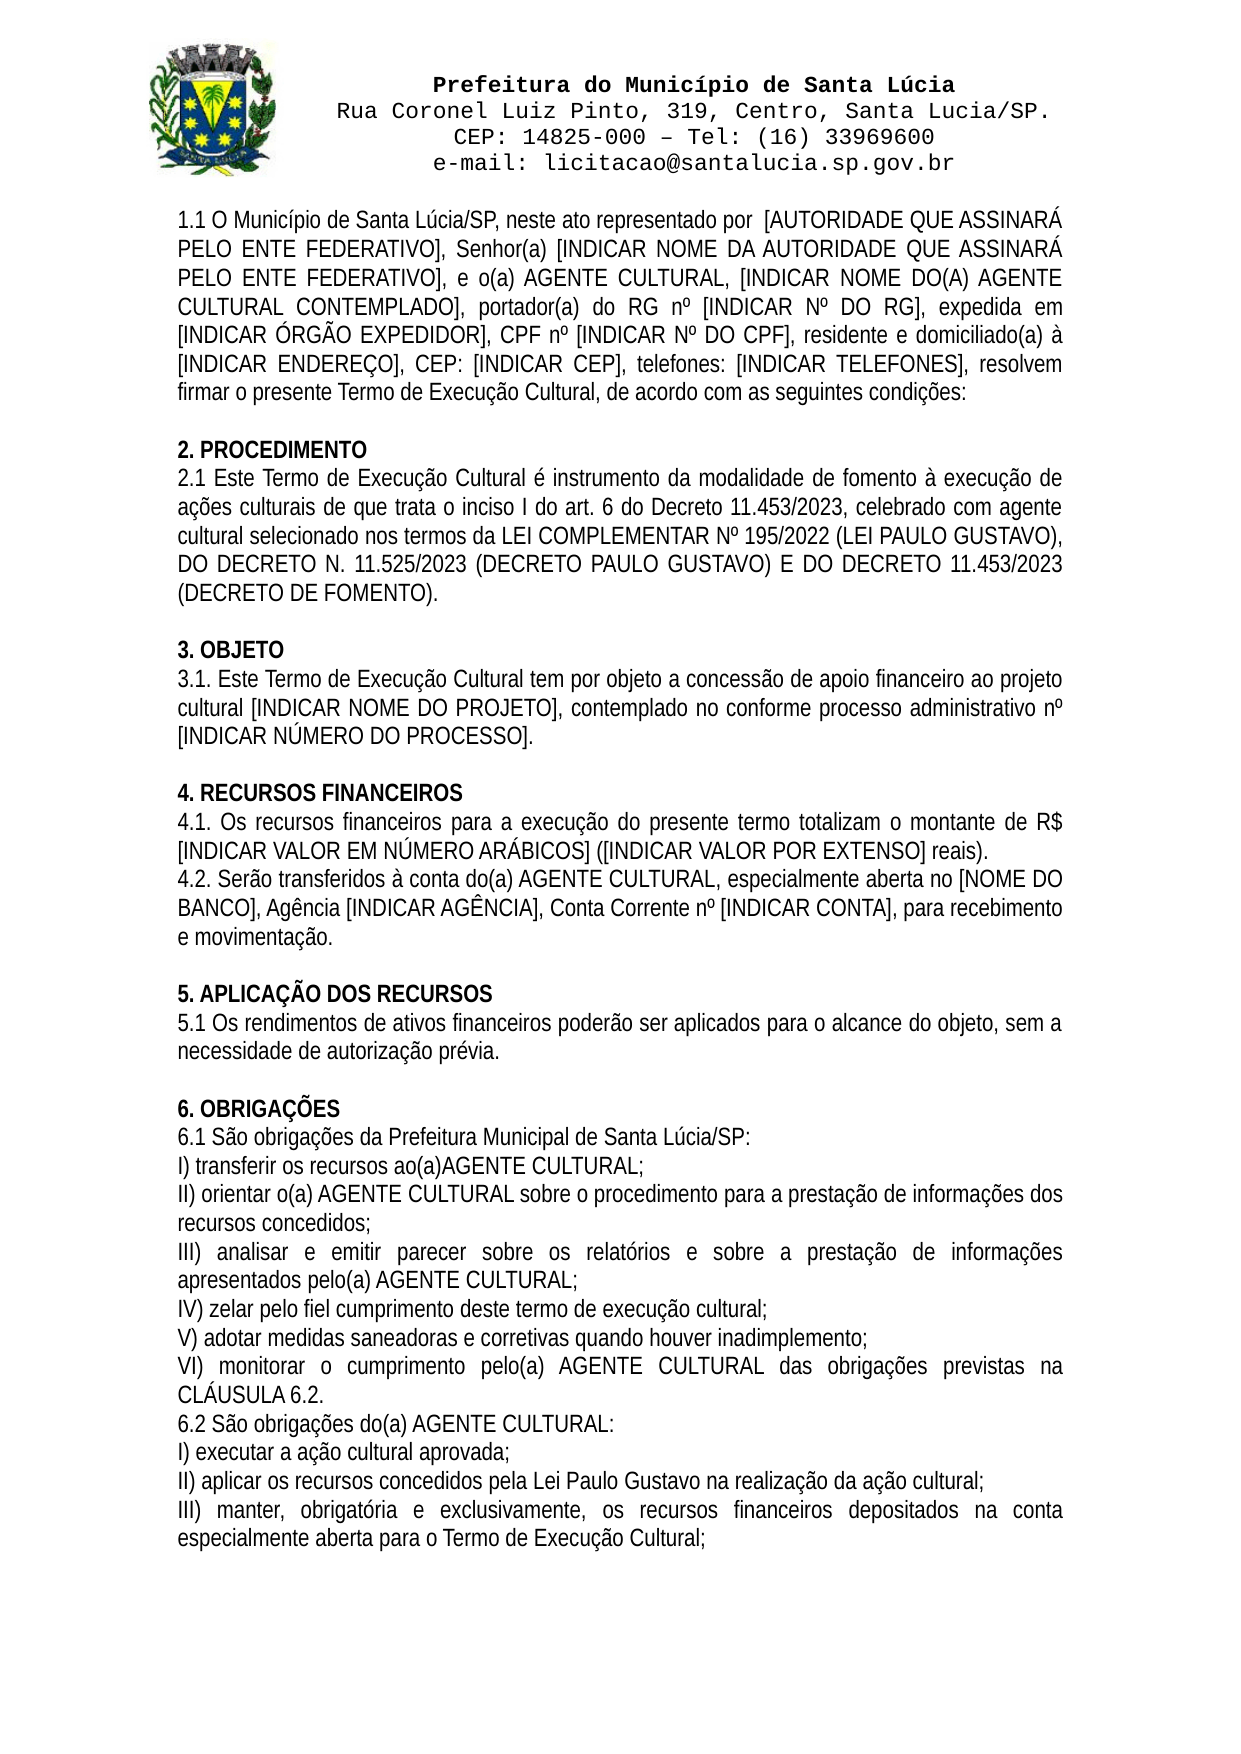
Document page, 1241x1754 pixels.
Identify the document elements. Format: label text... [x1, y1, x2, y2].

text I) executar a ação cultural aprovada; [177, 1437, 1063, 1466]
text 2.1 Este Termo de Execução Cultural é instrumento da modalidade de fomento à execução de ações culturais de que trata o inciso I do art. 6 do Decreto 11.453/2023, celebrado com agente cultural selecionado nos termos da LEI COMPLEMENTAR Nº 195/2022 (LEI PAULO GUSTAVO), DO DECRETO N. 11.525/2023 (DECRETO PAULO GUSTAVO) E DO DECRETO 11.453/2023 (DECRETO DE FOMENTO). [177, 463, 1063, 607]
text 5.1 Os rendimentos de ativos financeiros poderão ser aplicados para o alcance do objeto, sem a necessidade de autorização prévia. [177, 1008, 1063, 1065]
text 4. RECURSOS FINANCEIROS [177, 778, 1063, 807]
text V) adotar medidas saneadoras e corretivas quando houver inadimplemento; [177, 1323, 1063, 1351]
picture [140, 38, 284, 186]
text VI) monitorar o cumprimento pelo(a) AGENTE CULTURAL das obrigações previstas na CLÁUSULA 6.2. [177, 1351, 1063, 1409]
text I) transferir os recursos ao(a)AGENTE CULTURAL; [177, 1151, 1063, 1179]
text 2. PROCEDIMENTO [177, 435, 1063, 463]
text IV) zelar pelo fiel cumprimento deste termo de execução cultural; [177, 1294, 1063, 1323]
text 5. APLICAÇÃO DOS RECURSOS [177, 979, 1063, 1008]
text 3.1. Este Termo de Execução Cultural tem por objeto a concessão de apoio financeiro ao projeto cultural [INDICAR NOME DO PROJETO], contemplado no conforme processo administrativo nº [INDICAR NÚMERO DO PROCESSO]. [177, 664, 1063, 750]
text 6. OBRIGAÇÕES [177, 1093, 1063, 1122]
text 4.1. Os recursos financeiros para a execução do presente termo totalizam o montante de R$ [INDICAR VALOR EM NÚMERO ARÁBICOS] ([INDICAR VALOR POR EXTENSO] reais). [177, 807, 1063, 864]
text II) aplicar os recursos concedidos pela Lei Paulo Gustavo na realização da ação cultural; [177, 1466, 1063, 1494]
text III) analisar e emitir parecer sobre os relatórios e sobre a prestação de informações apresentados pelo(a) AGENTE CULTURAL; [177, 1237, 1063, 1294]
text 6.1 São obrigações da Prefeitura Municipal de Santa Lúcia/SP: [177, 1122, 1063, 1151]
text 1.1 O Município de Santa Lúcia/SP, neste ato representado por [AUTORIDADE QUE ASSINARÁ PELO ENTE FEDERATIVO], Senhor(a) [INDICAR NOME DA AUTORIDADE QUE ASSINARÁ PELO ENTE FEDERATIVO], e o(a) AGENTE CULTURAL, [INDICAR NOME DO(A) AGENTE CULTURAL CONTEMPLADO], portador(a) do RG nº [INDICAR Nº DO RG], expedida em [INDICAR ÓRGÃO EXPEDIDOR], CPF nº [INDICAR Nº DO CPF], residente e domiciliado(a) à [INDICAR ENDEREÇO], CEP: [INDICAR CEP], telefones: [INDICAR TELEFONES], resolvem firmar o presente Termo de Execução Cultural, de acordo com as seguintes condições: [177, 206, 1063, 406]
text 3. OBJETO [177, 635, 1063, 664]
text II) orientar o(a) AGENTE CULTURAL sobre o procedimento para a prestação de informações dos recursos concedidos; [177, 1179, 1063, 1237]
text 6.2 São obrigações do(a) AGENTE CULTURAL: [177, 1409, 1063, 1437]
text 4.2. Serão transferidos à conta do(a) AGENTE CULTURAL, especialmente aberta no [NOME DO BANCO], Agência [INDICAR AGÊNCIA], Conta Corrente nº [INDICAR CONTA], para recebimento e movimentação. [177, 864, 1063, 950]
text III) manter, obrigatória e exclusivamente, os recursos financeiros depositados na conta especialmente aberta para o Termo de Execução Cultural; [177, 1494, 1063, 1552]
